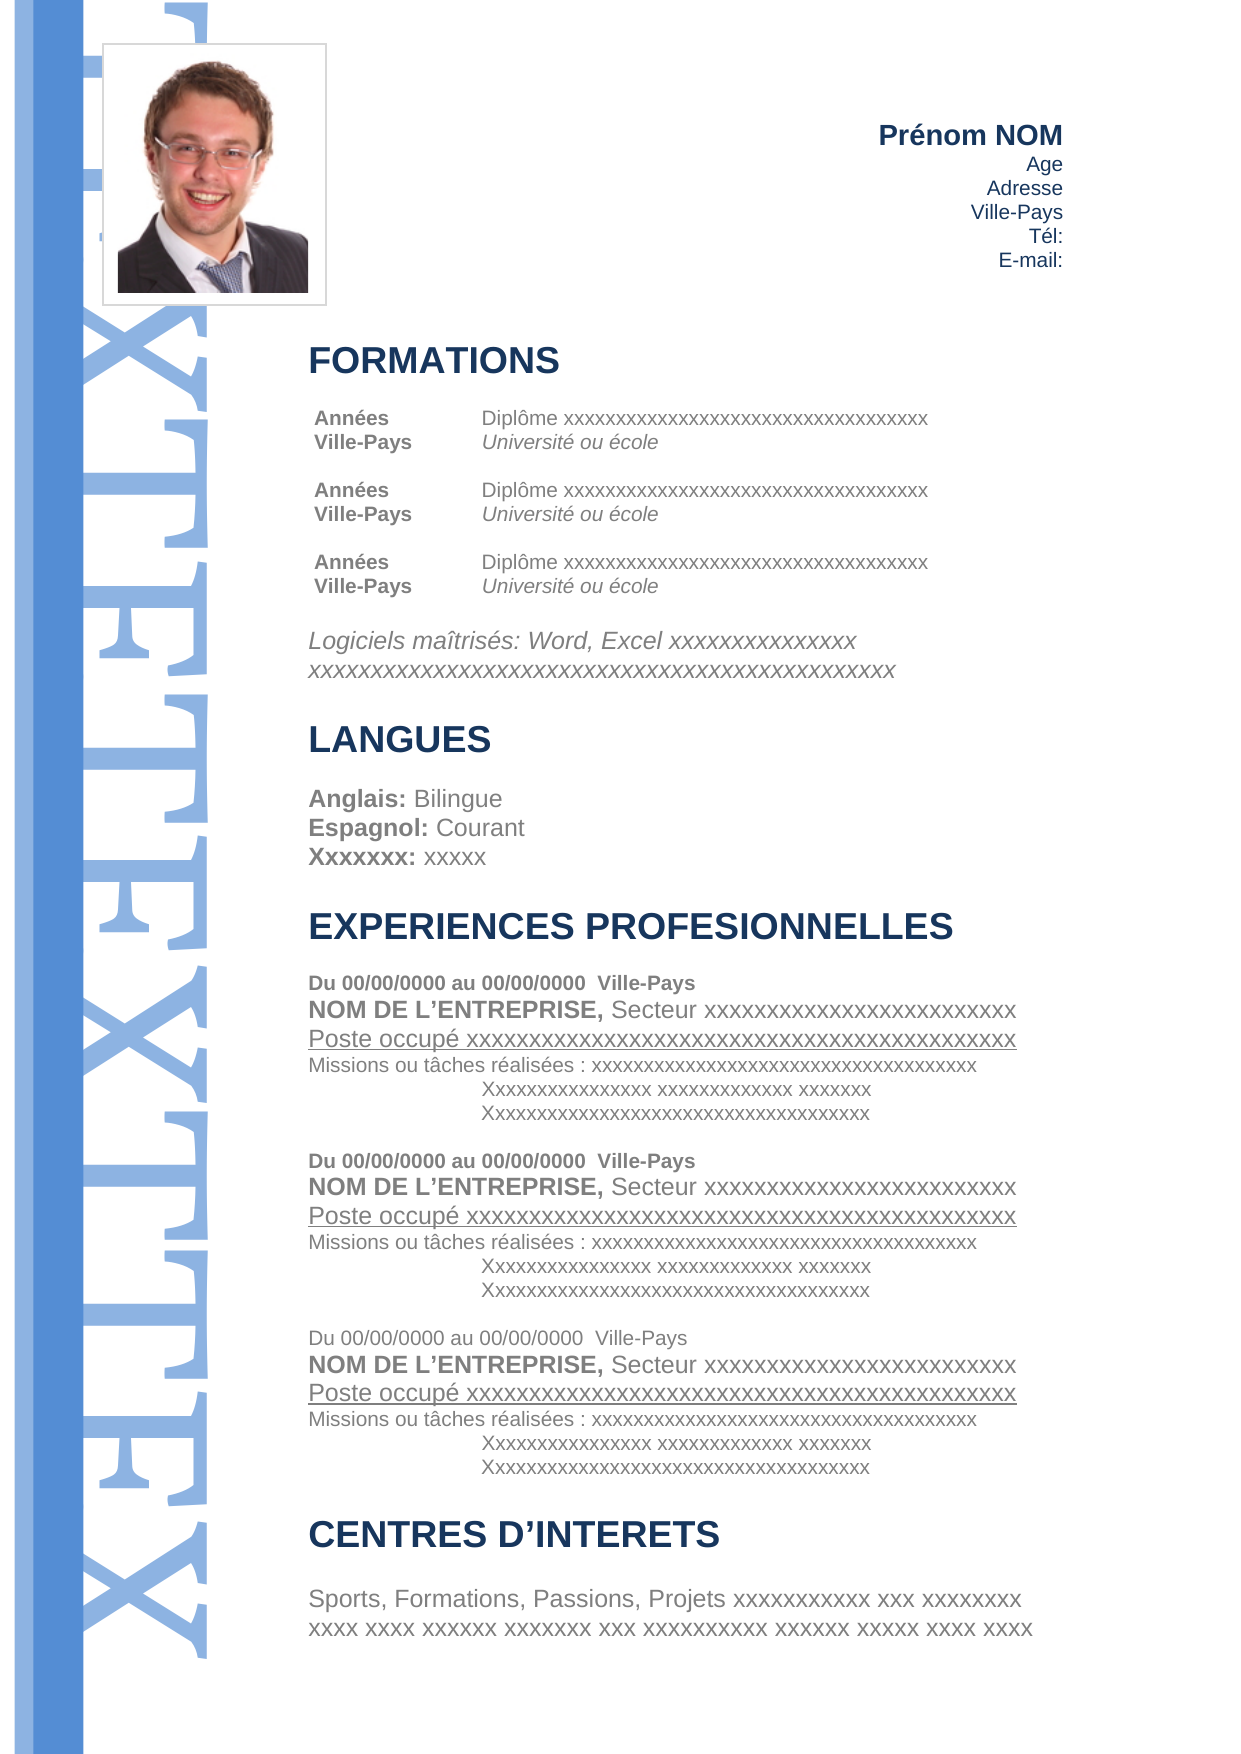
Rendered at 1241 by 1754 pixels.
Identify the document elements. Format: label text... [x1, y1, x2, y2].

text Ville-Pays Université ou école [288, 502, 1063, 526]
text Poste occupé xxxxxxxxxxxxxxxxxxxxxxxxxxxxxxxxxxxxxxxxxxxx [288, 1378, 1063, 1407]
text Adresse [327, 176, 1063, 200]
text Du 00/00/0000 au 00/00/0000 Ville-Pays [288, 1326, 1063, 1350]
text Espagnol: Courant [288, 813, 1063, 842]
text Missions ou tâches réalisées : xxxxxxxxxxxxxxxxxxxxxxxxxxxxxxxxxxxxx [288, 1230, 1063, 1254]
text NOM DE L’ENTREPRISE, Secteur xxxxxxxxxxxxxxxxxxxxxxxxx [288, 1172, 1063, 1201]
text Logiciels maîtrisés: Word, Excel xxxxxxxxxxxxxxx [288, 626, 1063, 655]
text Du 00/00/0000 au 00/00/0000 Ville-Pays [288, 971, 1063, 995]
text Ville-Pays Université ou école [288, 430, 1063, 454]
picture [117, 51, 309, 293]
text Poste occupé xxxxxxxxxxxxxxxxxxxxxxxxxxxxxxxxxxxxxxxxxxxx [288, 1024, 1063, 1053]
text NOM DE L’ENTREPRISE, Secteur xxxxxxxxxxxxxxxxxxxxxxxxx [288, 1350, 1063, 1378]
text Missions ou tâches réalisées : xxxxxxxxxxxxxxxxxxxxxxxxxxxxxxxxxxxxx [288, 1407, 1063, 1431]
text Xxxxxxxxxxxxxxxxxxxxxxxxxxxxxxxxxxxxx [288, 1278, 1063, 1302]
text Xxxxxxx: xxxxx [288, 842, 1063, 871]
text Xxxxxxxxxxxxxxxxxxxxxxxxxxxxxxxxxxxxx [288, 1101, 1063, 1124]
text E-mail: [327, 248, 1063, 272]
text Xxxxxxxxxxxxxxxx xxxxxxxxxxxxx xxxxxxx [288, 1431, 1063, 1455]
text Années Diplôme xxxxxxxxxxxxxxxxxxxxxxxxxxxxxxxxxxx [288, 478, 1063, 502]
text Prénom NOM [327, 118, 1063, 152]
text Poste occupé xxxxxxxxxxxxxxxxxxxxxxxxxxxxxxxxxxxxxxxxxxxx [288, 1201, 1063, 1230]
text Xxxxxxxxxxxxxxxx xxxxxxxxxxxxx xxxxxxx [288, 1254, 1063, 1278]
text Xxxxxxxxxxxxxxxxxxxxxxxxxxxxxxxxxxxxx [288, 1455, 1063, 1479]
text Du 00/00/0000 au 00/00/0000 Ville-Pays [288, 1148, 1063, 1172]
text EXPERIENCES PROFESIONNELLES [288, 904, 1063, 947]
text Années Diplôme xxxxxxxxxxxxxxxxxxxxxxxxxxxxxxxxxxx [288, 406, 1063, 430]
text Ville-Pays Université ou école [288, 573, 1063, 597]
text CENTRES D’INTERETS [288, 1513, 1063, 1556]
text Xxxxxxxxxxxxxxxx xxxxxxxxxxxxx xxxxxxx [288, 1077, 1063, 1101]
text NOM DE L’ENTREPRISE, Secteur xxxxxxxxxxxxxxxxxxxxxxxxx [288, 995, 1063, 1024]
text xxxxxxxxxxxxxxxxxxxxxxxxxxxxxxxxxxxxxxxxxxxxxxx [288, 655, 1063, 684]
text LANGUES [288, 717, 1063, 760]
text Ville-Pays [327, 200, 1063, 224]
text FORMATIONS [288, 339, 1063, 382]
text Tél: [327, 224, 1063, 248]
text Missions ou tâches réalisées : xxxxxxxxxxxxxxxxxxxxxxxxxxxxxxxxxxxxx [288, 1053, 1063, 1077]
text Sports, Formations, Passions, Projets xxxxxxxxxxx xxx xxxxxxxx xxxx xxxx xxxxxx xxxxxxx xxx xxxxxxxxxx xxxxxx xxxxx xxxx xxxx [288, 1584, 1063, 1642]
text Anglais: Bilingue [288, 784, 1063, 813]
text Age [327, 152, 1063, 176]
text Années Diplôme xxxxxxxxxxxxxxxxxxxxxxxxxxxxxxxxxxx [288, 549, 1063, 573]
